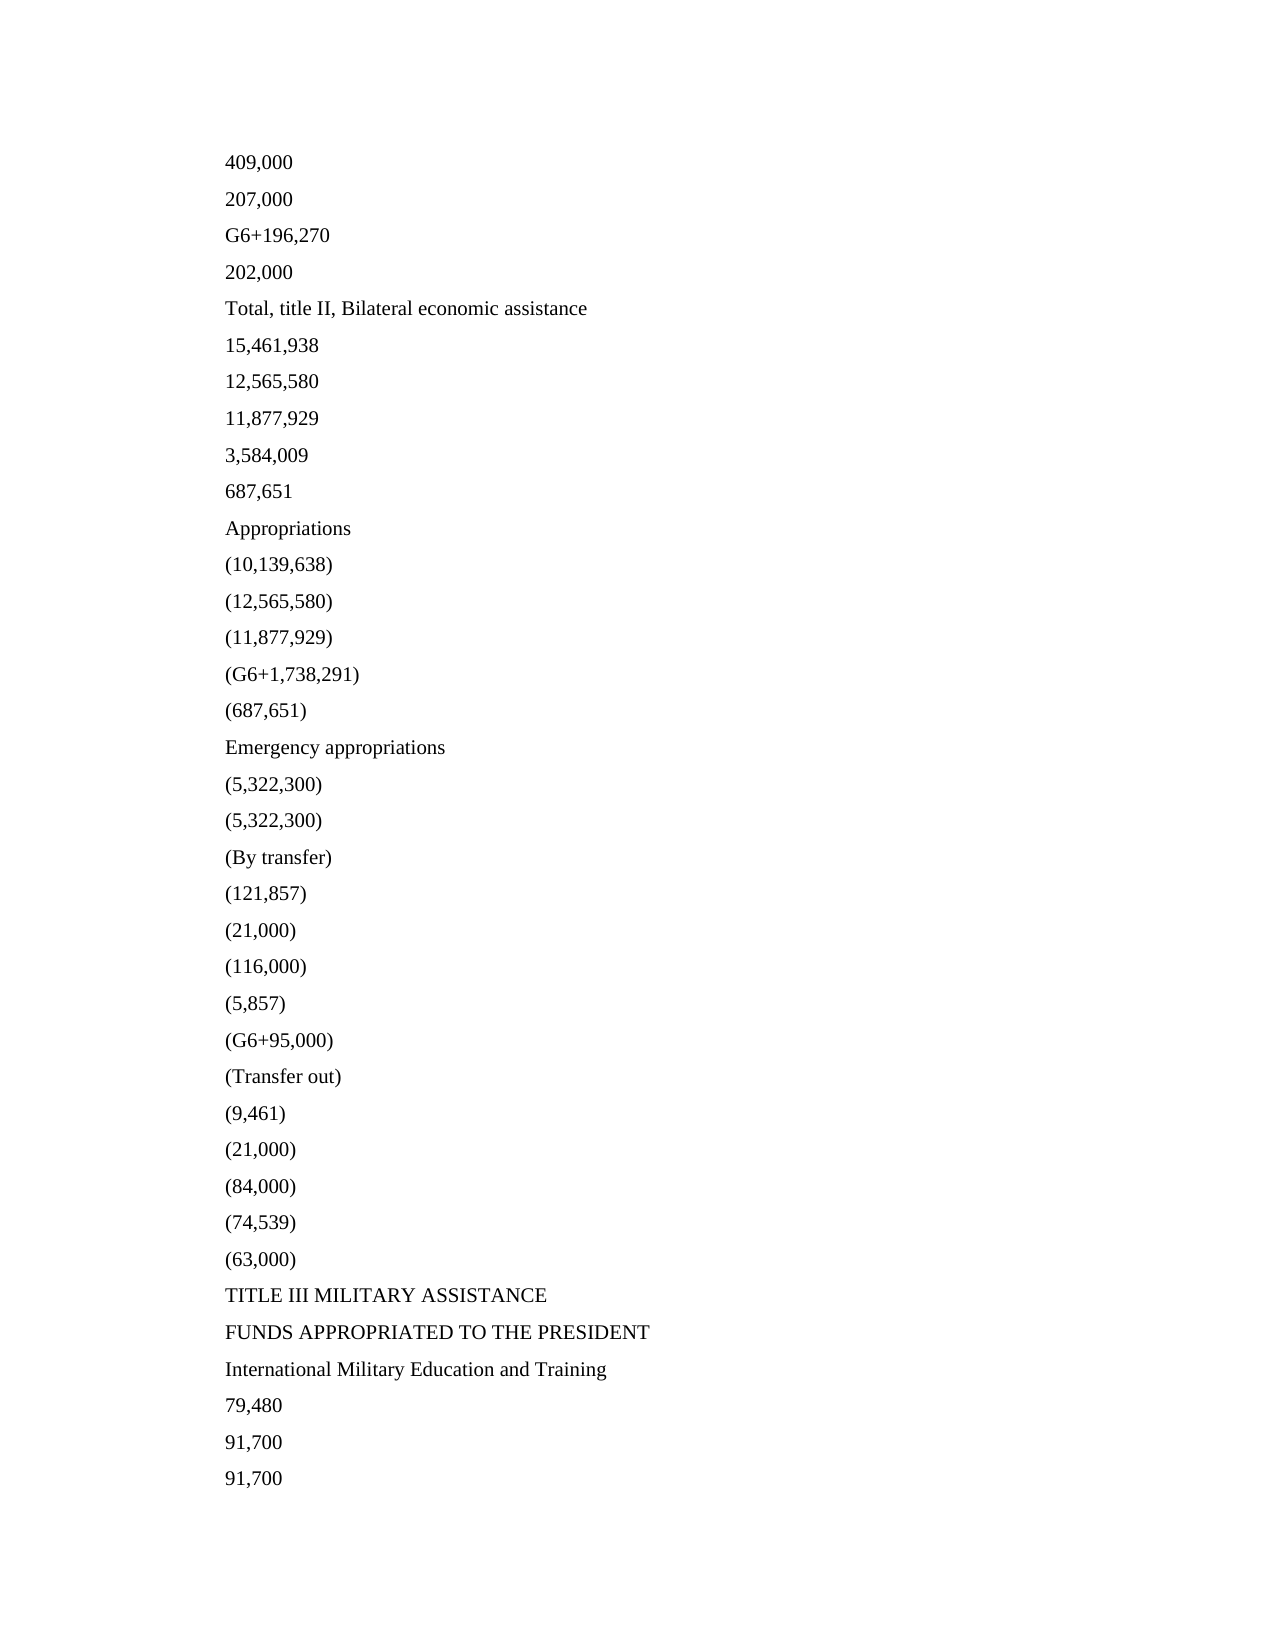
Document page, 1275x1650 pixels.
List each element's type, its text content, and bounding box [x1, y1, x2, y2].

text TITLE III MILITARY ASSISTANCE [187, 1283, 1087, 1307]
text (21,000) [187, 918, 1087, 942]
text 12,565,580 [187, 369, 1087, 393]
text (74,539) [187, 1210, 1087, 1234]
text Appropriations [187, 516, 1087, 540]
text (10,139,638) [187, 552, 1087, 576]
text (687,651) [187, 698, 1087, 722]
text (G6+1,738,291) [187, 662, 1087, 686]
text (21,000) [187, 1137, 1087, 1161]
text Total, title II, Bilateral economic assistance [187, 296, 1087, 320]
text (11,877,929) [187, 625, 1087, 649]
text 79,480 [187, 1393, 1087, 1417]
text Emergency appropriations [187, 735, 1087, 759]
text 91,700 [187, 1466, 1087, 1490]
text (Transfer out) [187, 1064, 1087, 1088]
text 15,461,938 [187, 333, 1087, 357]
text (63,000) [187, 1247, 1087, 1271]
text G6+196,270 [187, 223, 1087, 247]
text (116,000) [187, 954, 1087, 978]
text 202,000 [187, 260, 1087, 284]
text 91,700 [187, 1430, 1087, 1454]
text 409,000 [187, 150, 1087, 174]
text International Military Education and Training [187, 1357, 1087, 1381]
text (121,857) [187, 881, 1087, 905]
text 11,877,929 [187, 406, 1087, 430]
text 687,651 [187, 479, 1087, 503]
text (12,565,580) [187, 589, 1087, 613]
text (G6+95,000) [187, 1027, 1087, 1052]
text (84,000) [187, 1174, 1087, 1198]
text 3,584,009 [187, 442, 1087, 467]
text (5,322,300) [187, 808, 1087, 832]
text (By transfer) [187, 845, 1087, 869]
text 207,000 [187, 187, 1087, 211]
text (5,857) [187, 991, 1087, 1015]
text (5,322,300) [187, 772, 1087, 796]
text FUNDS APPROPRIATED TO THE PRESIDENT [187, 1320, 1087, 1344]
text (9,461) [187, 1101, 1087, 1125]
